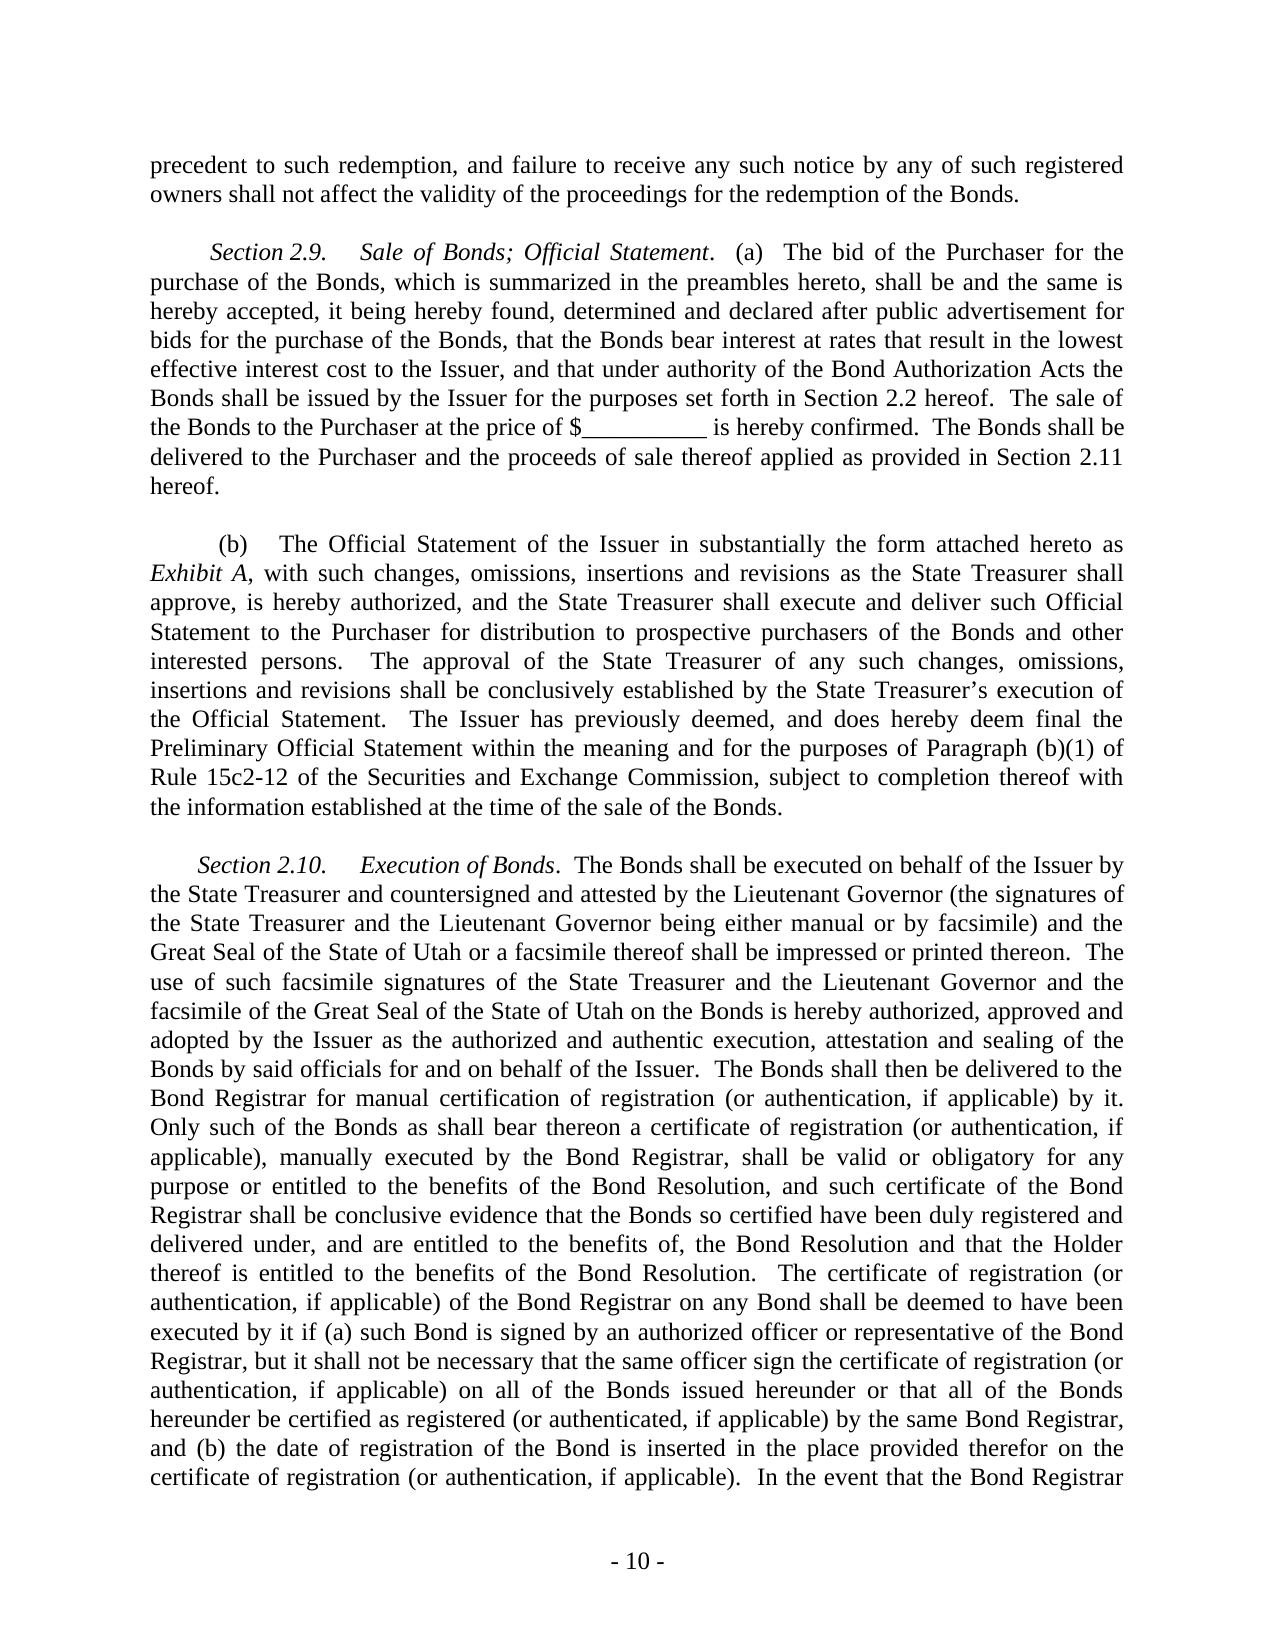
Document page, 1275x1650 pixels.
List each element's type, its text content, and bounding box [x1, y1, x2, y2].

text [150, 150, 1125, 208]
text (b) The Official Statement of the Issuer in substantially the form attached hereto as Exhibit A, with such changes, omissions, insertions and revisions as the State Treasurer shall approve, is hereby authorized, and the State Treasurer shall execute and deliver such Official Statement to the Purchaser for distribution to prospective purchasers of the Bonds and other interested persons. The approval of the State Treasurer of any such changes, omissions, insertions and revisions shall be conclusively established by the State Treasurer’s execution of the Official Statement. The Issuer has previously deemed, and does hereby deem final the Preliminary Official Statement within the meaning and for the purposes of Paragraph (b)(1) of Rule 15c2-12 of the Securities and Exchange Commission, subject to completion thereof with the information established at the time of the sale of the Bonds. [150, 529, 1125, 821]
text Section 2.9. Sale of Bonds; Official Statement . (a) The bid of the Purchaser for the purchase of the Bonds, which is summarized in the preambles hereto, shall be and the same is hereby accepted, it being hereby found, determined and declared after public advertisement for bids for the purchase of the Bonds, that the Bonds bear interest at rates that result in the lowest effective interest cost to the Issuer, and that under authority of the Bond Authorization Acts the Bonds shall be issued by the Issuer for the purposes set forth in Section 2.2 hereof. The sale of the Bonds to the Purchaser at the price of $__________ is hereby confirmed. The Bonds shall be delivered to the Purchaser and the proceeds of sale thereof applied as provided in Section 2.11 hereof. [150, 237, 1125, 500]
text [150, 850, 1125, 1492]
